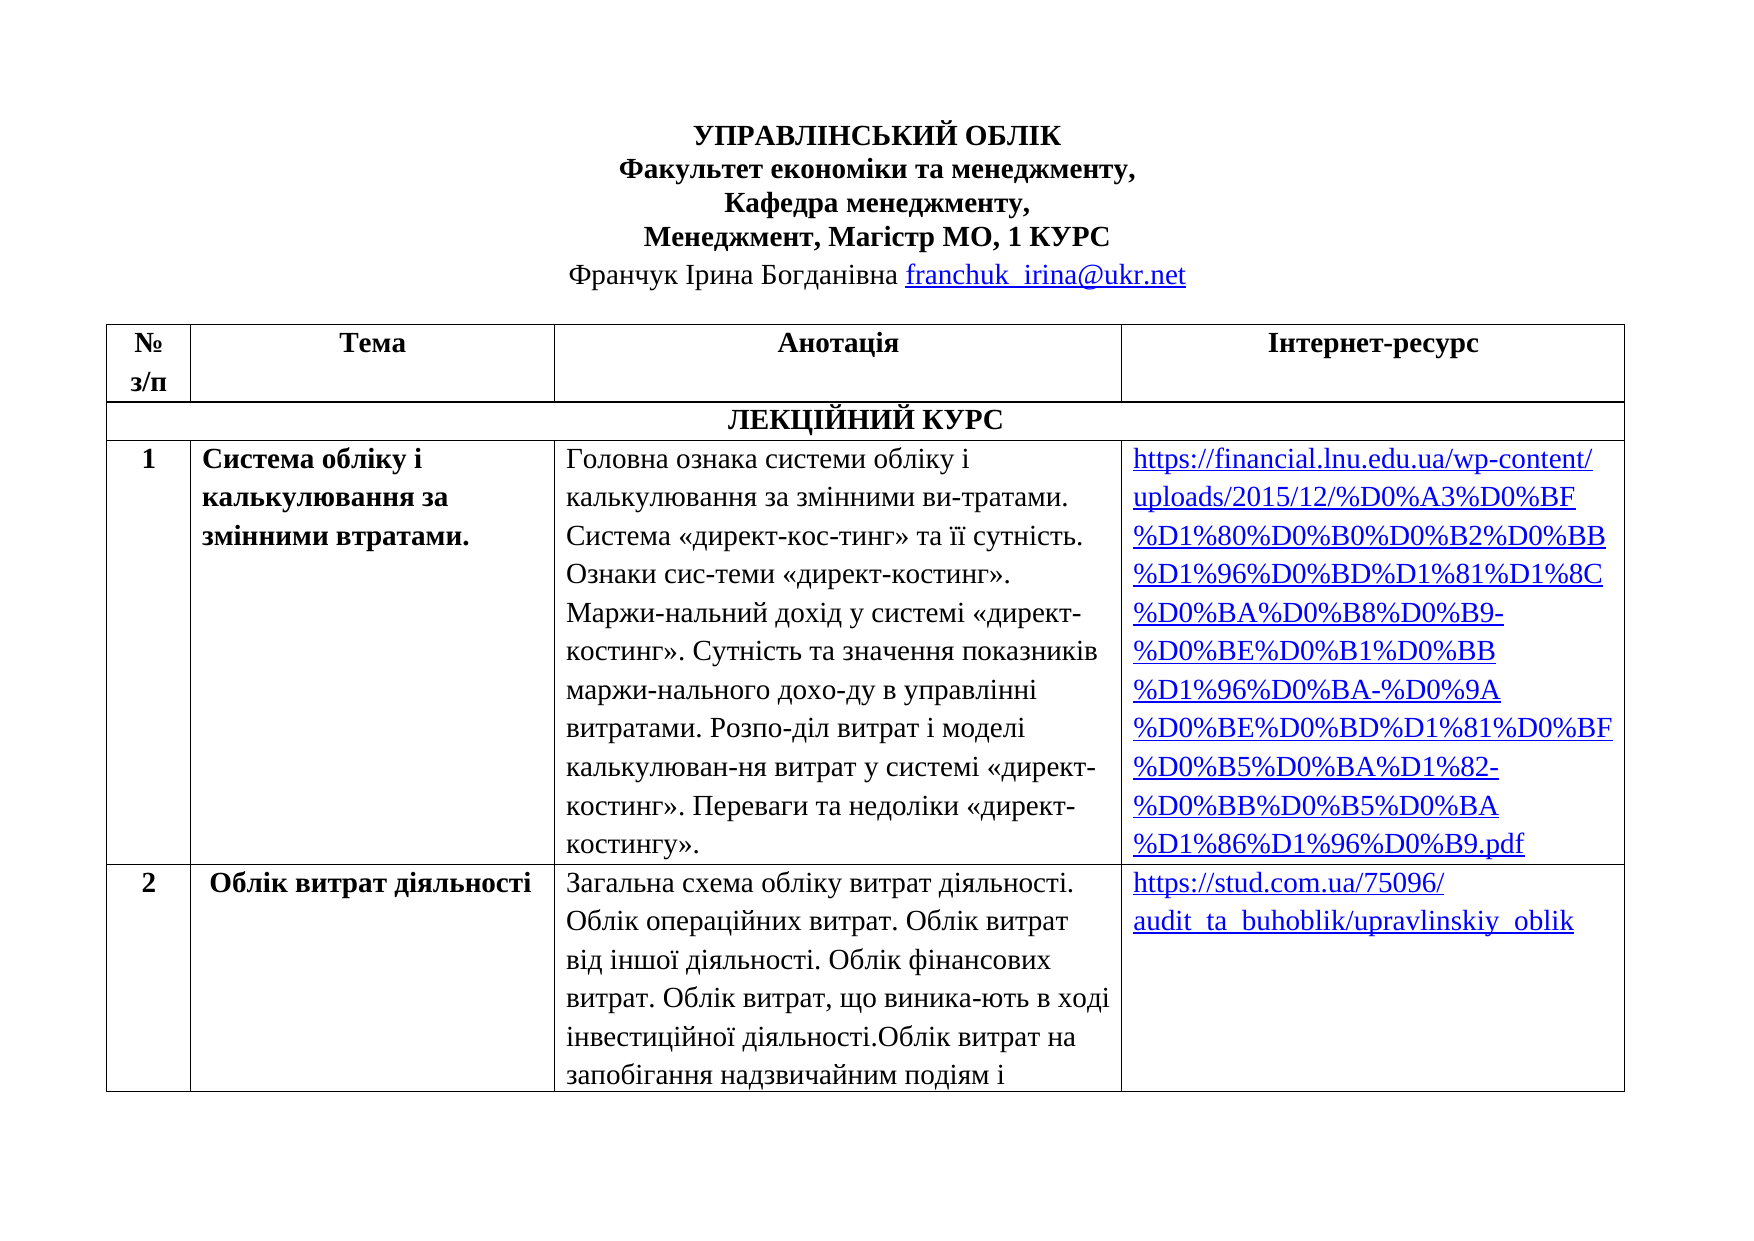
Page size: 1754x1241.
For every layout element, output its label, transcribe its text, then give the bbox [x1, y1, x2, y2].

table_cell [555, 865, 1121, 1091]
table_header Інтернет-ресурс [1122, 325, 1624, 401]
table_cell 2 [107, 865, 190, 1091]
table_cell 1 [107, 441, 190, 864]
text Кафедра менеджменту, [118, 185, 1636, 219]
subtitle УПРАВЛІНСЬКИЙ ОБЛІК [118, 118, 1636, 152]
table_cell https://financial.lnu.edu.ua/wp-content/uploads/2015/12/%D0%A3%D0%BF%D1%80%D0%B0%D0%B2%D0%BB%D1%96%D0%BD%D1%81%D1%8C%D0%BA%D0%B8%D0%B9-%D0%BE%D0%B1%D0%BB%D1%96%D0%BA-%D0%9A%D0%BE%D0%BD%D1%81%D0%BF%D0%B5%D0%BA%D1%82-%D0%BB%D0%B5%D0%BA%D1%86%D1%96%D0%B9.pdf [1122, 441, 1624, 864]
text Факультет економіки та менеджменту, [118, 152, 1636, 185]
table_header № з/п [107, 325, 190, 401]
text Франчук Ірина Богданівна franchuk_irina@ukr.net [118, 257, 1636, 291]
table_header Тема [191, 325, 554, 401]
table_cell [1122, 865, 1624, 1091]
table_cell Система обліку і калькулювання за змінними втратами. [191, 441, 554, 864]
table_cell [191, 865, 554, 1091]
table_cell Головна ознака системи обліку і калькулювання за змінними ви-тратами. Система «директ-кос-тинг» та її сутність. Ознаки сис-теми «директ-костинг». Маржи-нальний дохід у системі «директ-костинг». Сутність та значення показників маржи-нального дохо-ду в управлінні витратами. Розпо-діл витрат і моделі калькулюван-ня витрат у системі «директ-костинг». Переваги та недоліки «директ-костингу». [555, 441, 1121, 864]
text Менеджмент, Магістр МО, 1 КУРС [118, 219, 1636, 252]
table_cell ЛЕКЦІЙНИЙ КУРС [107, 403, 1624, 440]
table_header Анотація [555, 325, 1121, 401]
